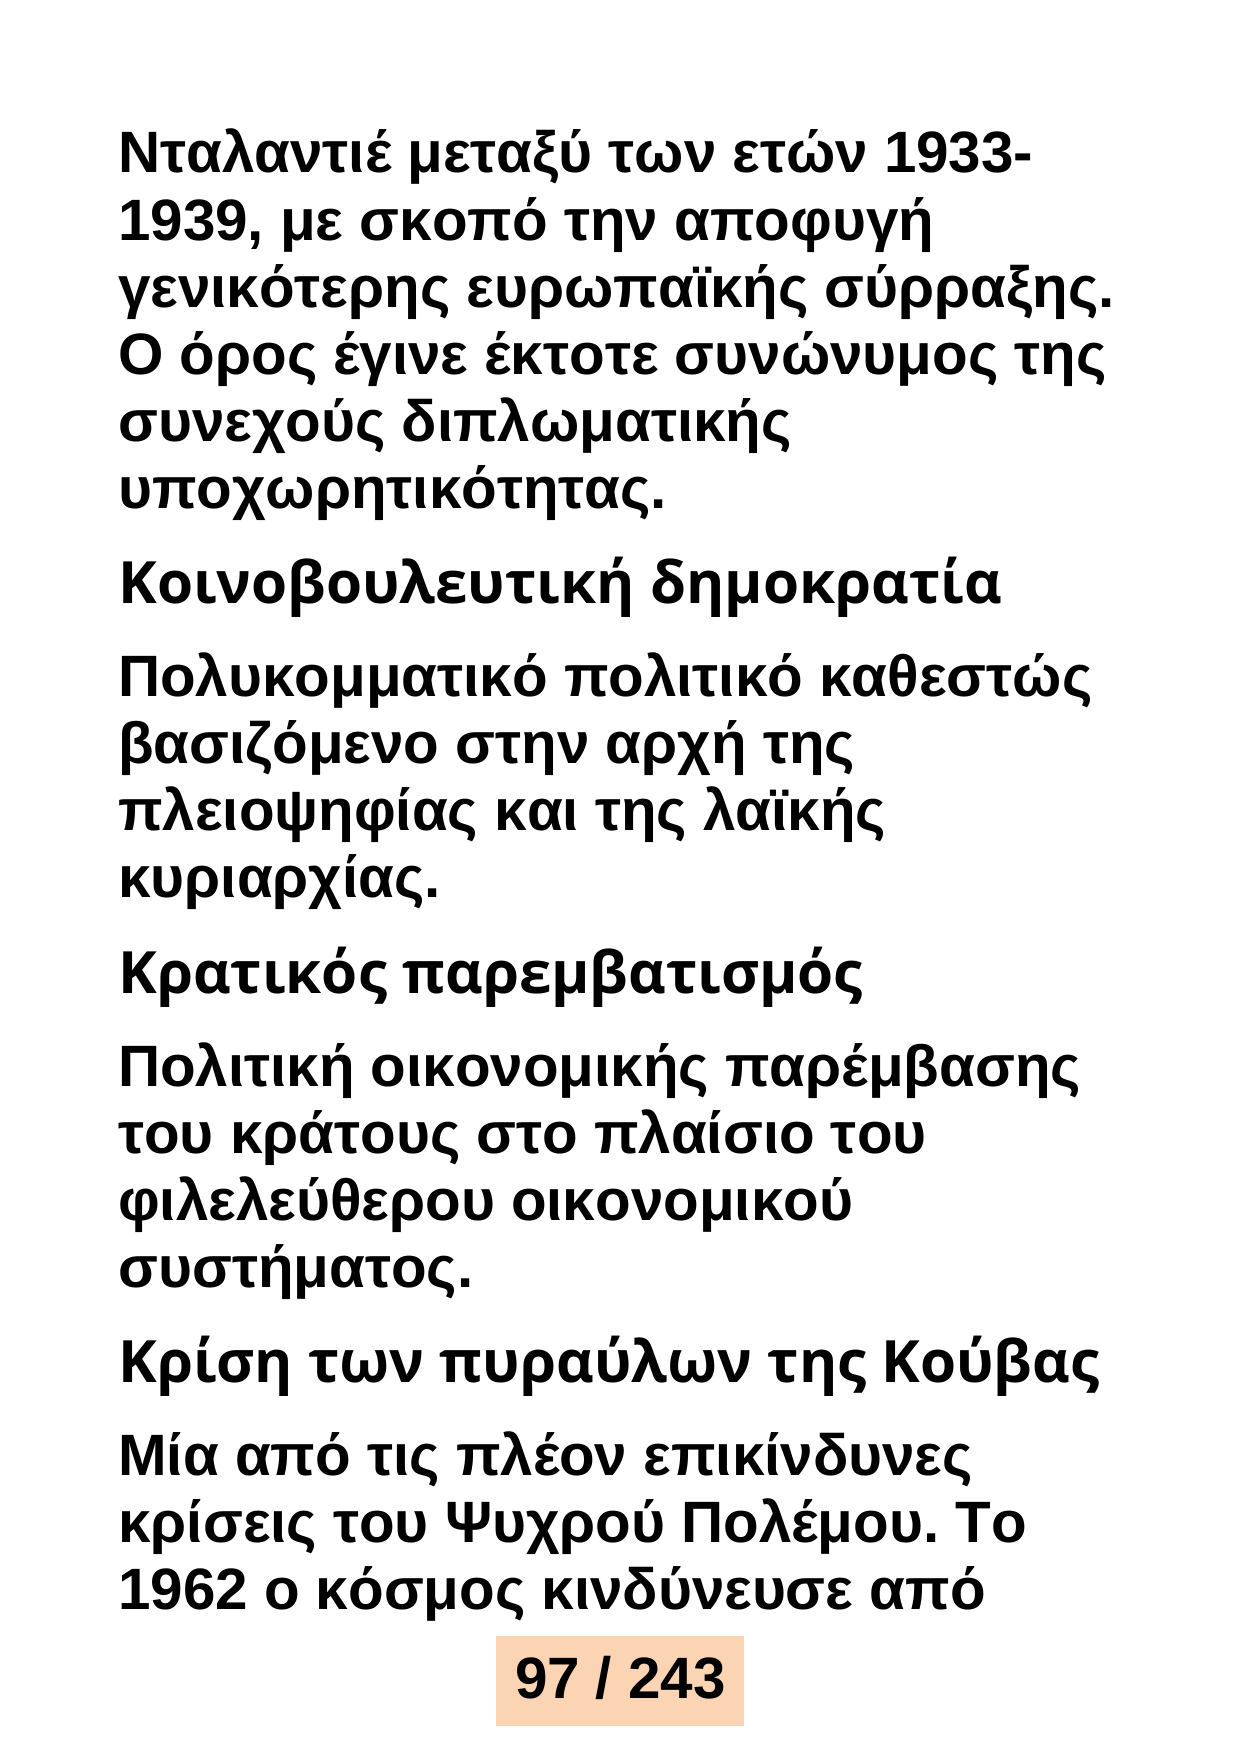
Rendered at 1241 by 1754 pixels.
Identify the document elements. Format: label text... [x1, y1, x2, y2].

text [118, 1421, 1122, 1622]
text Πολυκομματικό πολιτικό καθεστώς βασιζόμενο στην αρχή της πλειοψηφίας και της λαϊκής κυριαρχίας. [118, 642, 1122, 910]
text Πολιτική οικονομικής παρέμβασης του κράτους στο πλαίσιο του φιλελεύθερου οικονομικού συστήματος. [118, 1031, 1122, 1299]
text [118, 118, 1122, 521]
text Κρίση των πυραύλων της Κούβας [118, 1320, 1122, 1400]
text Κοινοβουλευτική δημοκρατία [118, 541, 1122, 621]
text Κρατικός παρεμβατισμός [118, 931, 1122, 1010]
